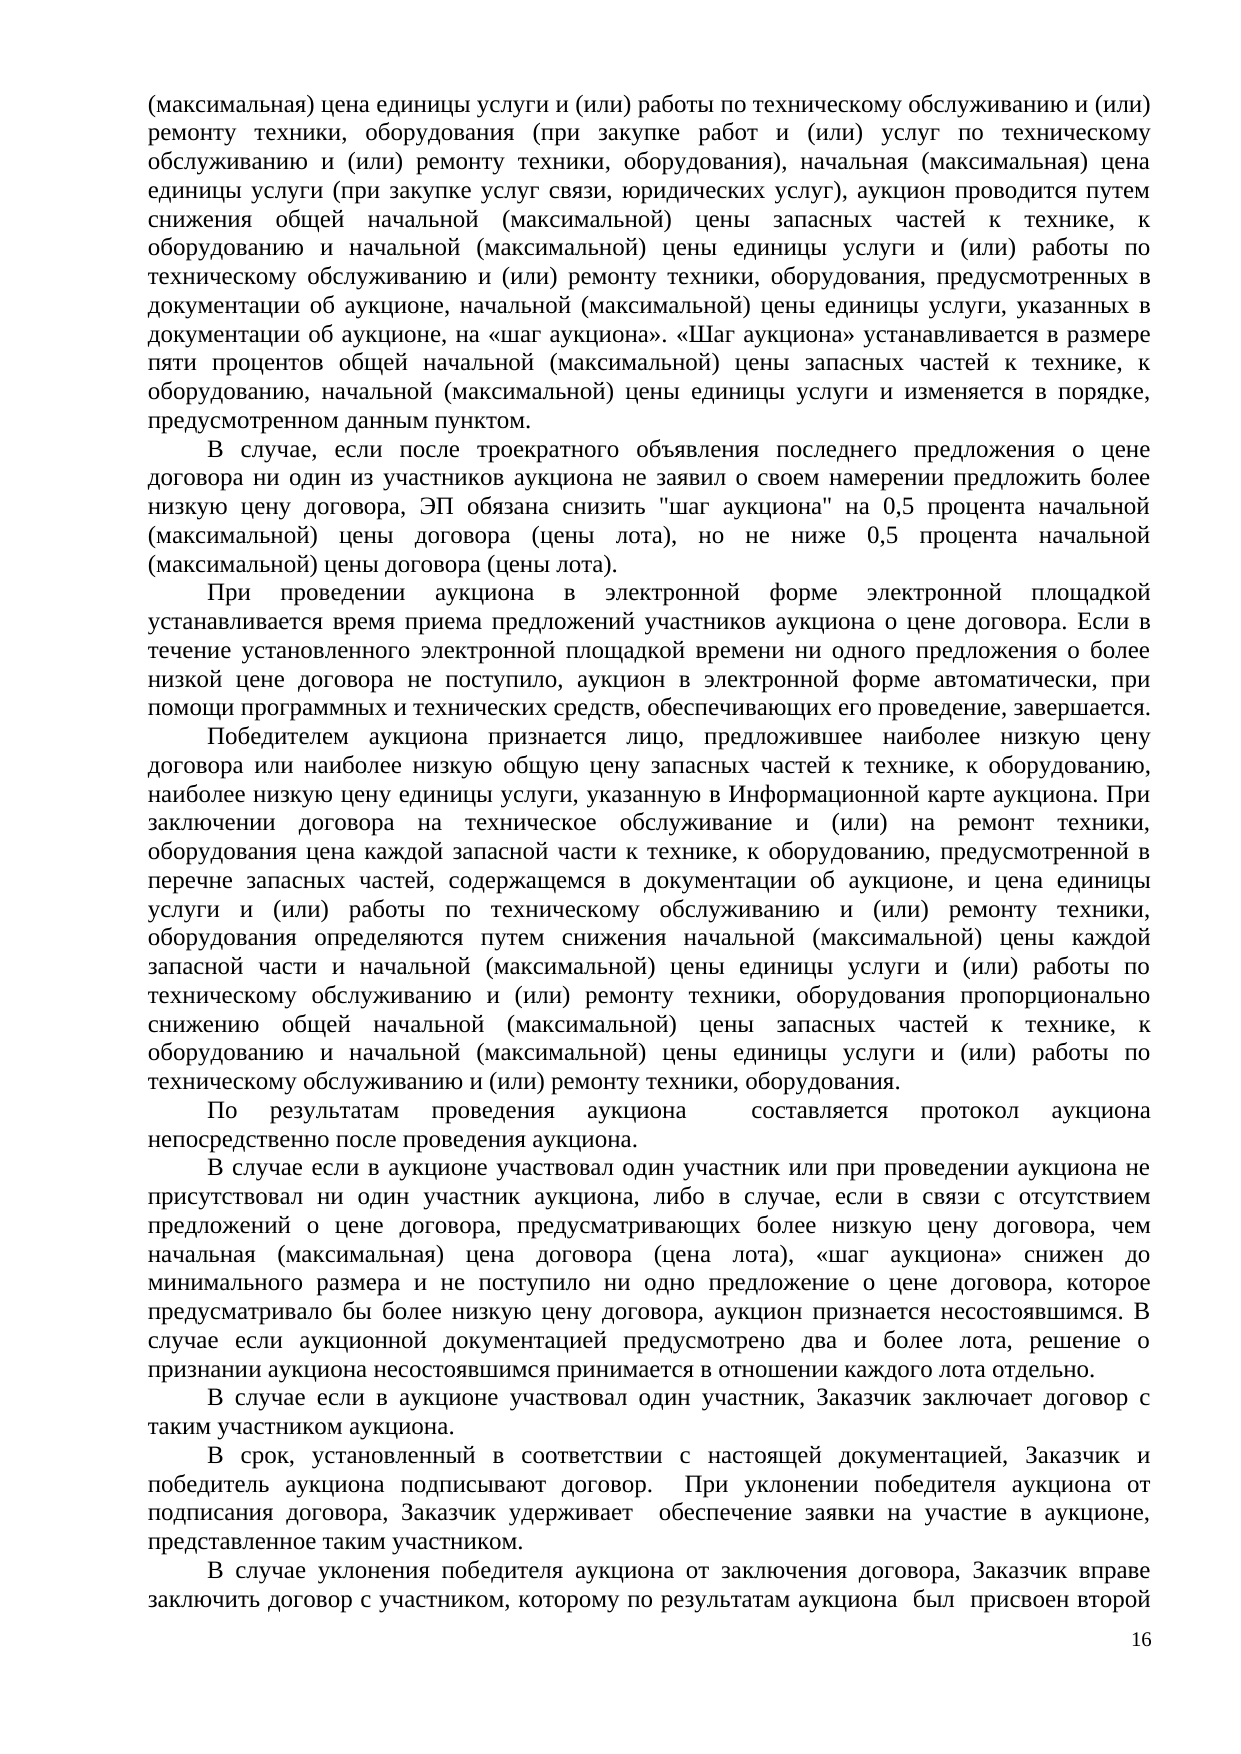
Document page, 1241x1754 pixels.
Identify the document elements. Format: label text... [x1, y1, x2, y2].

text При проведении аукциона в электронной форме электронной площадкой устанавливается время приема предложений участников аукциона о цене договора. Если в течение установленного электронной площадкой времени ни одного предложения о более низкой цене договора не поступило, аукцион в электронной форме автоматически, при помощи программных и технических средств, обеспечивающих его проведение, завершается. [148, 577, 1152, 721]
text В случае если в аукционе участвовал один участник или при проведении аукциона не присутствовал ни один участник аукциона, либо в случае, если в связи с отсутствием предложений о цене договора, предусматривающих более низкую цену договора, чем начальная (максимальная) цена договора (цена лота), «шаг аукциона» снижен до минимального размера и не поступило ни одно предложение о цене договора, которое предусматривало бы более низкую цену договора, аукцион признается несостоявшимся. В случае если аукционной документацией предусмотрено два и более лота, решение о признании аукциона несостоявшимся принимается в отношении каждого лота отдельно. [148, 1152, 1152, 1382]
text В срок, установленный в соответствии с настоящей документацией, Заказчик и победитель аукциона подписывают договор. При уклонении победителя аукциона от подписания договора, Заказчик удерживает обеспечение заявки на участие в аукционе, представленное таким участником. [148, 1440, 1152, 1555]
text В случае если в аукционе участвовал один участник, Заказчик заключает договор с таким участником аукциона. [148, 1382, 1152, 1440]
text В случае, если после троекратного объявления последнего предложения о цене договора ни один из участников аукциона не заявил о своем намерении предложить более низкую цену договора, ЭП обязана снизить "шаг аукциона" на 0,5 процента начальной (максимальной) цены договора (цены лота), но не ниже 0,5 процента начальной (максимальной) цены договора (цены лота). [148, 434, 1152, 577]
text По результатам проведения аукциона составляется протокол аукциона непосредственно после проведения аукциона. [148, 1095, 1152, 1152]
text Победителем аукциона признается лицо, предложившее наиболее низкую цену договора или наиболее низкую общую цену запасных частей к технике, к оборудованию, наиболее низкую цену единицы услуги, указанную в Информационной карте аукциона. При заключении договора на техническое обслуживание и (или) на ремонт техники, оборудования цена каждой запасной части к технике, к оборудованию, предусмотренной в перечне запасных частей, содержащемся в документации об аукционе, и цена единицы услуги и (или) работы по техническому обслуживанию и (или) ремонту техники, оборудования определяются путем снижения начальной (максимальной) цены каждой запасной части и начальной (максимальной) цены единицы услуги и (или) работы по техническому обслуживанию и (или) ремонту техники, оборудования пропорционально снижению общей начальной (максимальной) цены запасных частей к технике, к оборудованию и начальной (максимальной) цены единицы услуги и (или) работы по техническому обслуживанию и (или) ремонту техники, оборудования. [148, 721, 1152, 1095]
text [148, 89, 1152, 434]
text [148, 1555, 1152, 1612]
